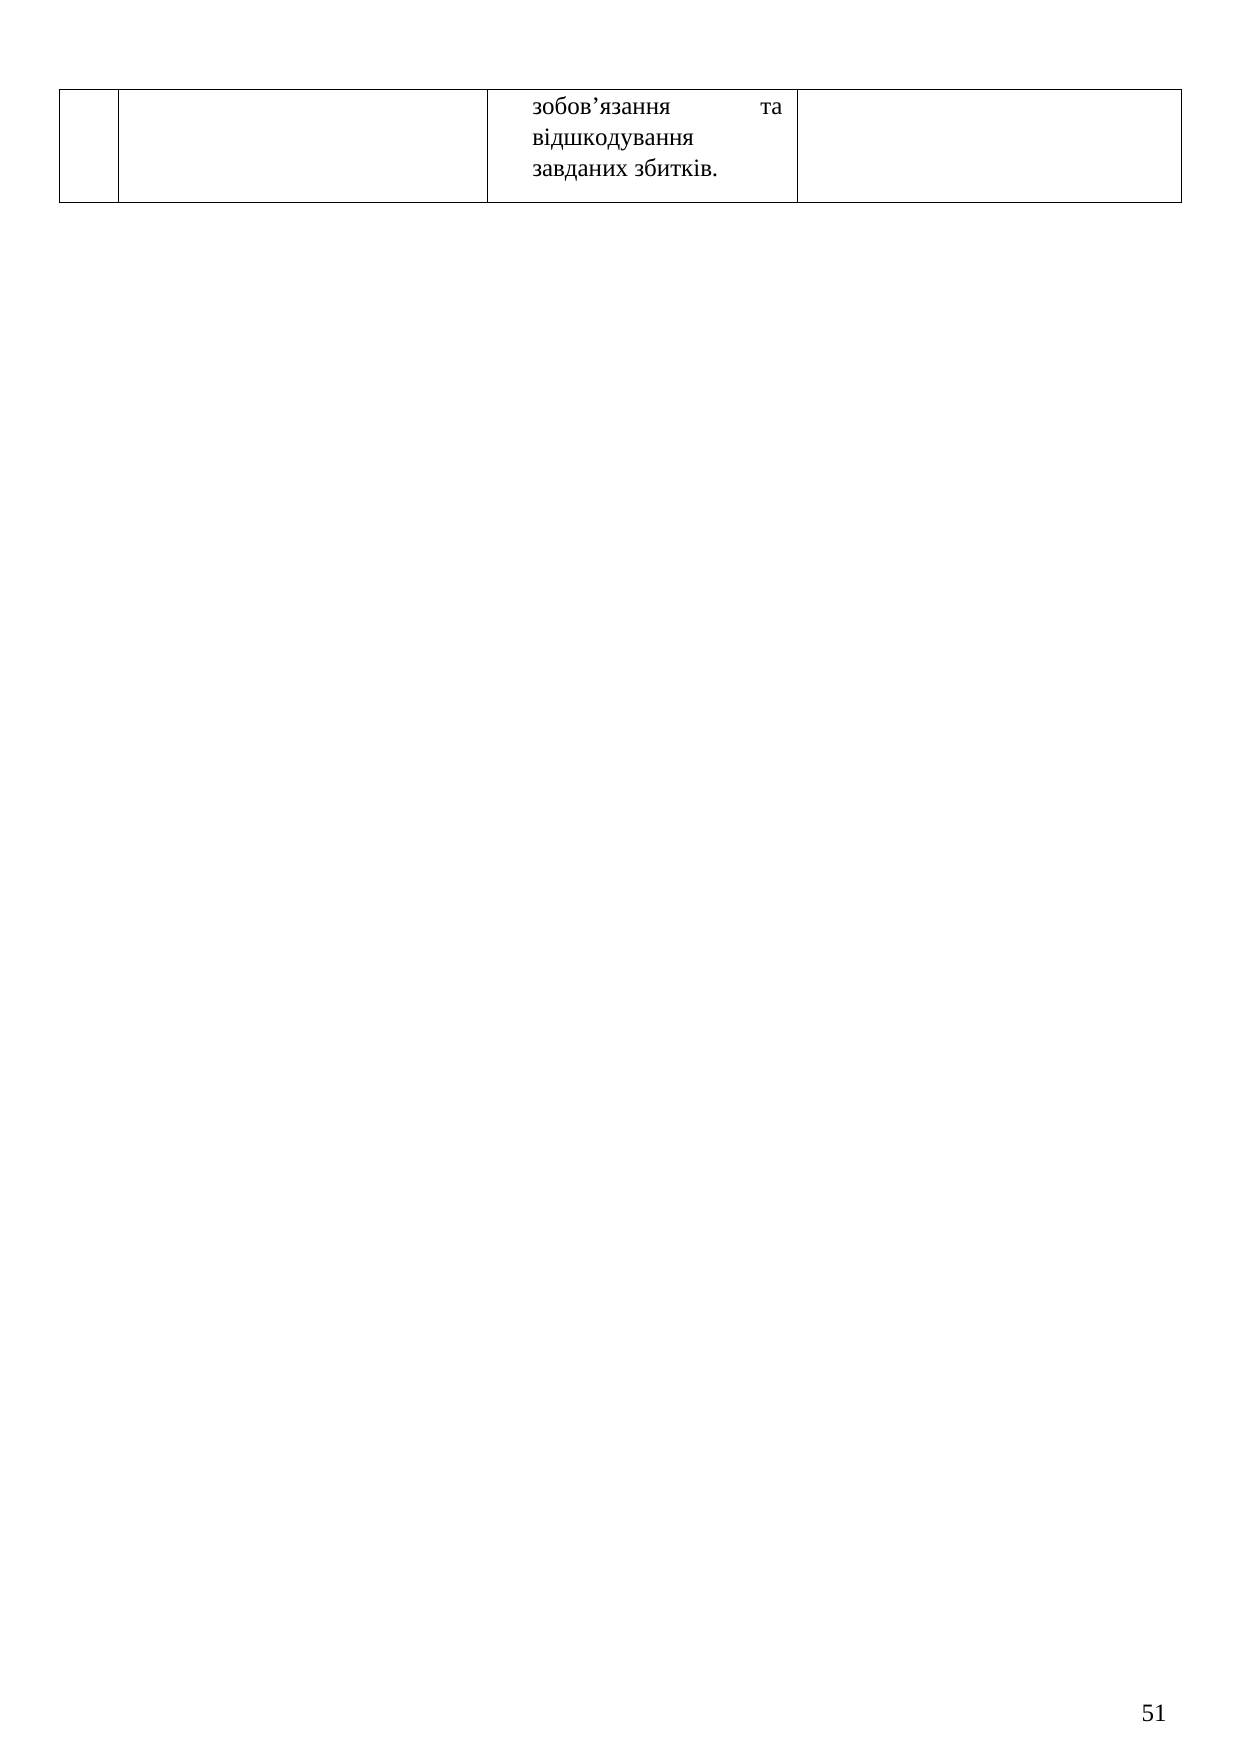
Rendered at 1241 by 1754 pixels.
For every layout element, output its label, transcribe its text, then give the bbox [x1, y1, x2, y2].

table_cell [488, 90, 797, 202]
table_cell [119, 90, 487, 202]
table_cell 14 [60, 90, 118, 202]
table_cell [798, 90, 1181, 202]
